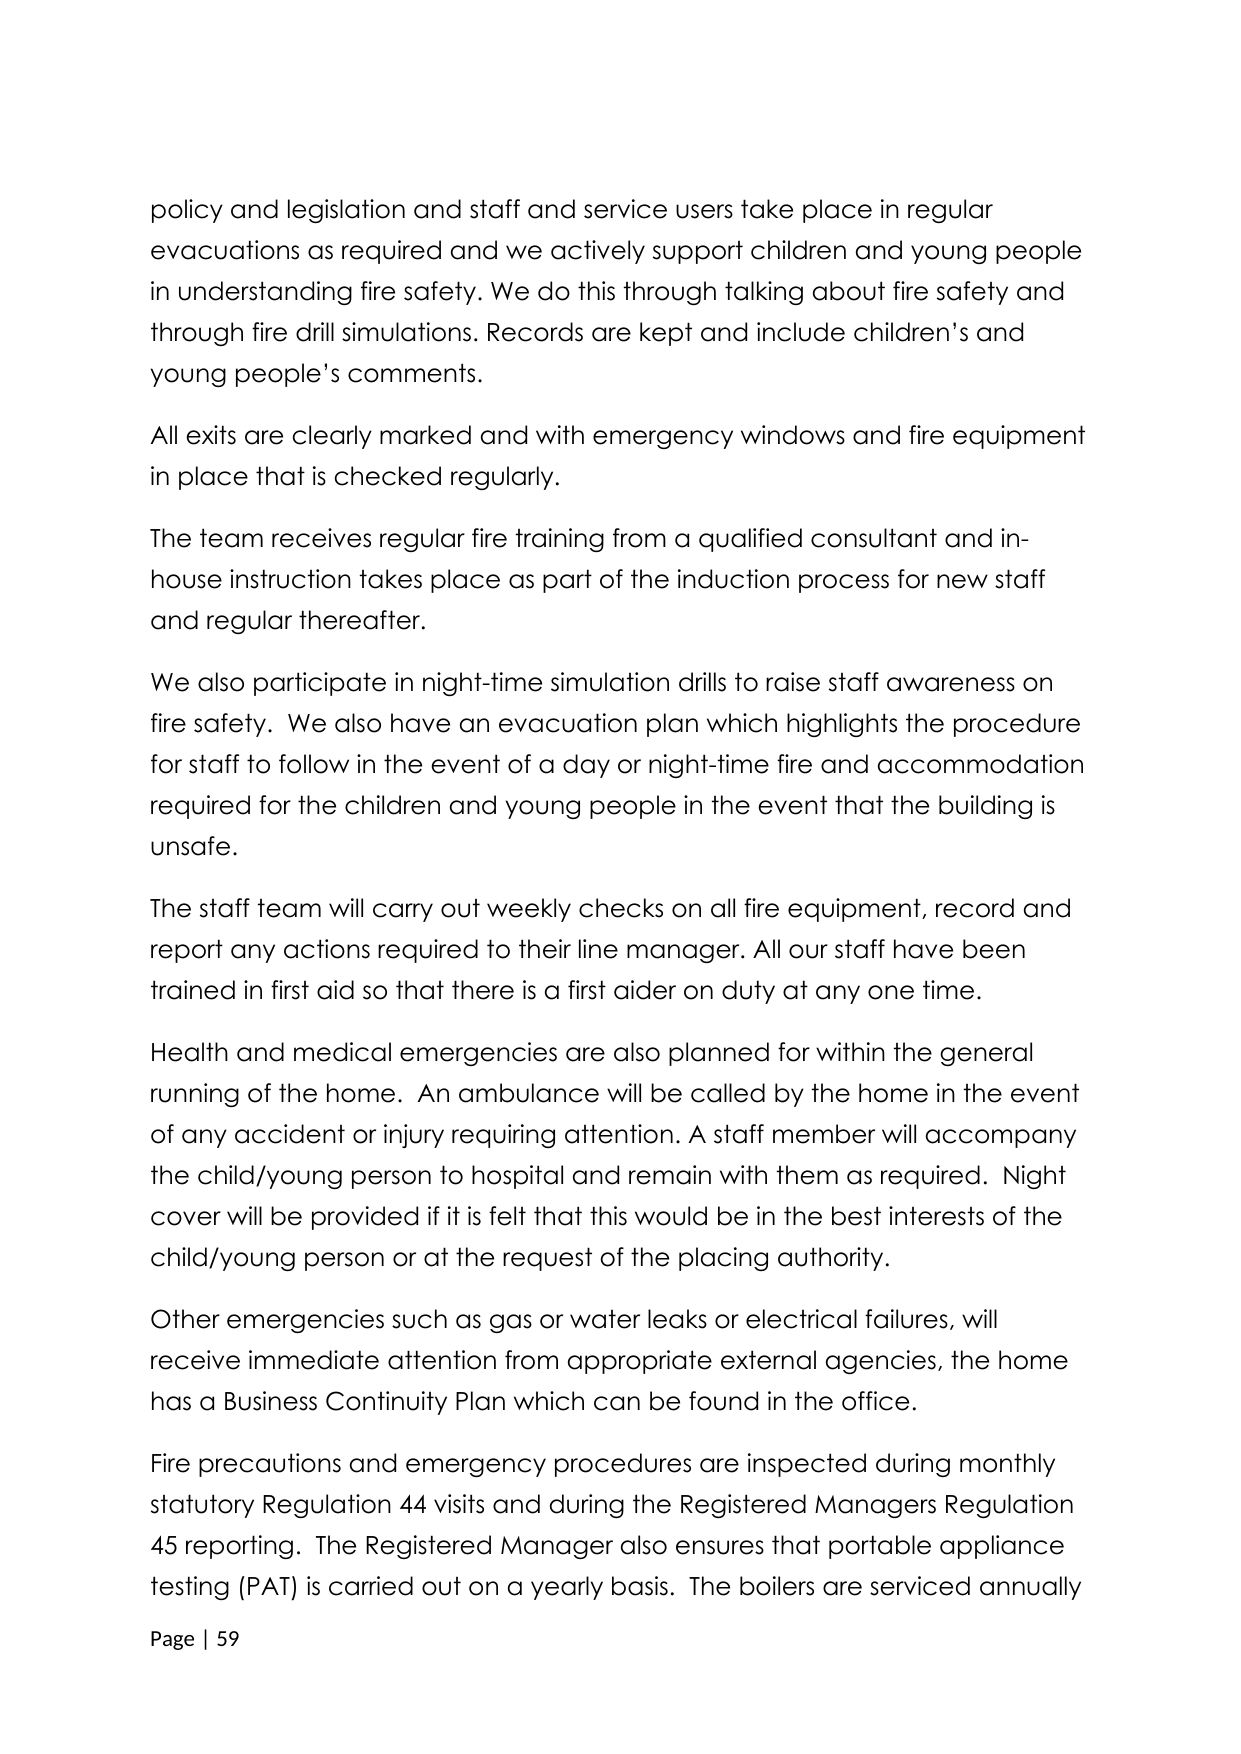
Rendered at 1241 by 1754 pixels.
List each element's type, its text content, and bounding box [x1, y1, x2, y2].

text All exits are clearly marked and with emergency windows and fire equipment in place that is checked regularly. [150, 416, 1090, 493]
text The team receives regular fire training from a qualified consultant and in-house instruction takes place as part of the induction process for new staff and regular thereafter. [150, 519, 1090, 637]
text We also participate in night-time simulation drills to raise staff awareness on fire safety. We also have an evacuation plan which highlights the procedure for staff to follow in the event of a day or night-time fire and accommodation required for the children and young people in the event that the building is unsafe. [150, 663, 1090, 863]
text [150, 1444, 1090, 1603]
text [150, 190, 1090, 390]
text Other emergencies such as gas or water leaks or electrical failures, will receive immediate attention from appropriate external agencies, the home has a Business Continuity Plan which can be found in the office. [150, 1300, 1090, 1418]
text Health and medical emergencies are also planned for within the general running of the home. An ambulance will be called by the home in the event of any accident or injury requiring attention. A staff member will accompany the child/young person to hospital and remain with them as required. Night cover will be provided if it is felt that this would be in the best interests of the child/young person or at the request of the placing authority. [150, 1033, 1090, 1274]
text The staff team will carry out weekly checks on all fire equipment, record and report any actions required to their line manager. All our staff have been trained in first aid so that there is a first aider on duty at any one time. [150, 889, 1090, 1007]
